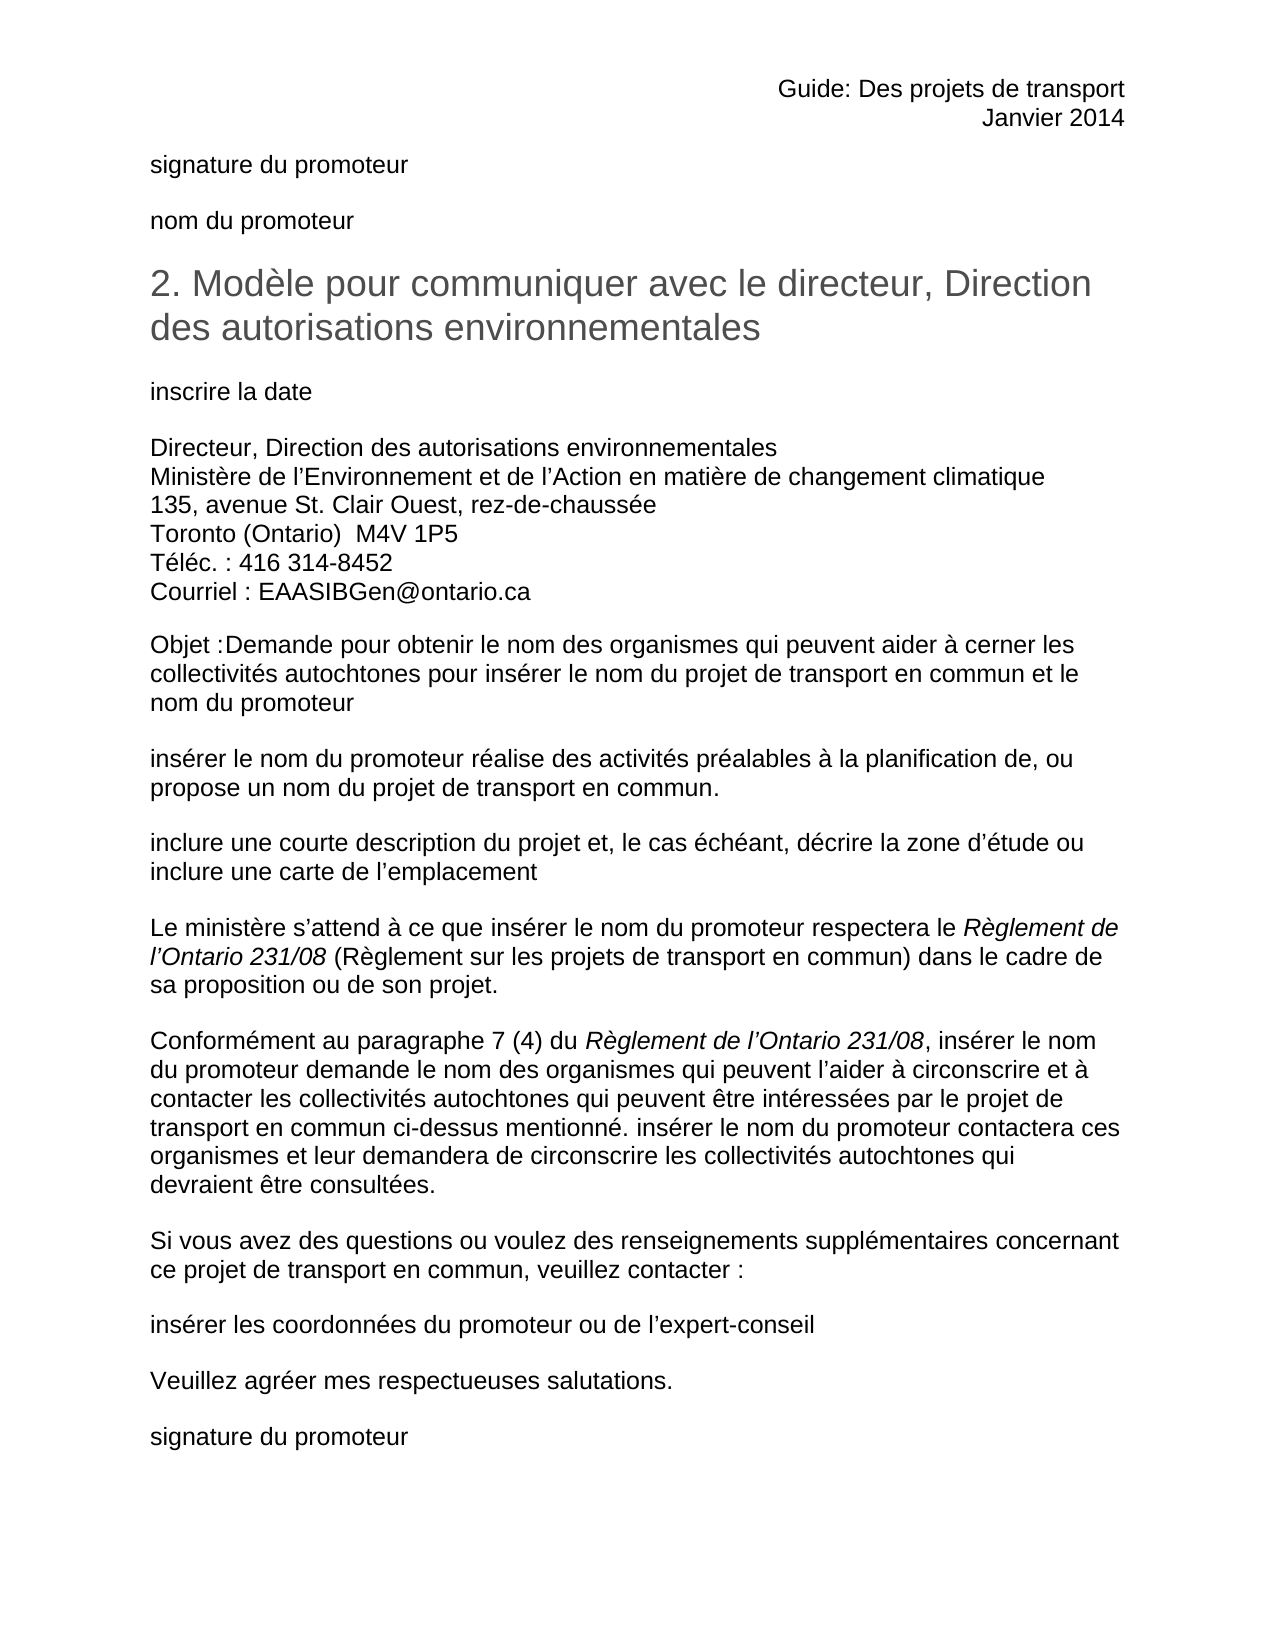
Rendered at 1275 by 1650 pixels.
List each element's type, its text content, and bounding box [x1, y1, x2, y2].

text Courriel : EAASIBGen@ontario.ca [150, 577, 1125, 605]
text inscrire la date [150, 377, 1125, 406]
text 135, avenue St. Clair Ouest, rez-de-chaussée [150, 490, 1125, 519]
text nom du promoteur [150, 206, 1125, 234]
text Conformément au paragraphe 7 (4) du Règlement de l’Ontario 231/08, insérer le nom du promoteur demande le nom des organismes qui peuvent l’aider à circonscrire et à contacter les collectivités autochtones qui peuvent être intéressées par le projet de transport en commun ci-dessus mentionné. insérer le nom du promoteur contactera ces organismes et leur demandera de circonscrire les collectivités autochtones qui devraient être consultées. [150, 1026, 1125, 1199]
text inclure une courte description du projet et, le cas échéant, décrire la zone d’étude ou inclure une carte de l’emplacement [150, 828, 1125, 886]
text Si vous avez des questions ou voulez des renseignements supplémentaires concernant ce projet de transport en commun, veuillez contacter : [150, 1226, 1125, 1283]
text signature du promoteur [150, 1422, 1125, 1451]
text Veuillez agréer mes respectueuses salutations. [150, 1366, 1125, 1395]
text insérer le nom du promoteur réalise des activités préalables à la planification de, ou propose un nom du projet de transport en commun. [150, 744, 1125, 801]
text Le ministère s’attend à ce que insérer le nom du promoteur respectera le Règlement de l’Ontario 231/08 (Règlement sur les projets de transport en commun) dans le cadre de sa proposition ou de son projet. [150, 913, 1125, 999]
text signature du promoteur [150, 150, 1125, 179]
text Directeur, Direction des autorisations environnementales [150, 433, 1125, 462]
text Objet : Demande pour obtenir le nom des organismes qui peuvent aider à cerner les collectivités autochtones pour insérer le nom du projet de transport en commun et le nom du promoteur [150, 630, 1125, 717]
text Téléc. : 416 314-8452 [150, 548, 1125, 577]
subtitle 2. Modèle pour communiquer avec le directeur, Direction des autorisations environnementales [150, 262, 1125, 348]
text Toronto (Ontario) M4V 1P5 [150, 519, 1125, 548]
text insérer les coordonnées du promoteur ou de l’expert-conseil [150, 1310, 1125, 1339]
text Ministère de l’Environnement et de l’Action en matière de changement climatique [150, 462, 1125, 490]
